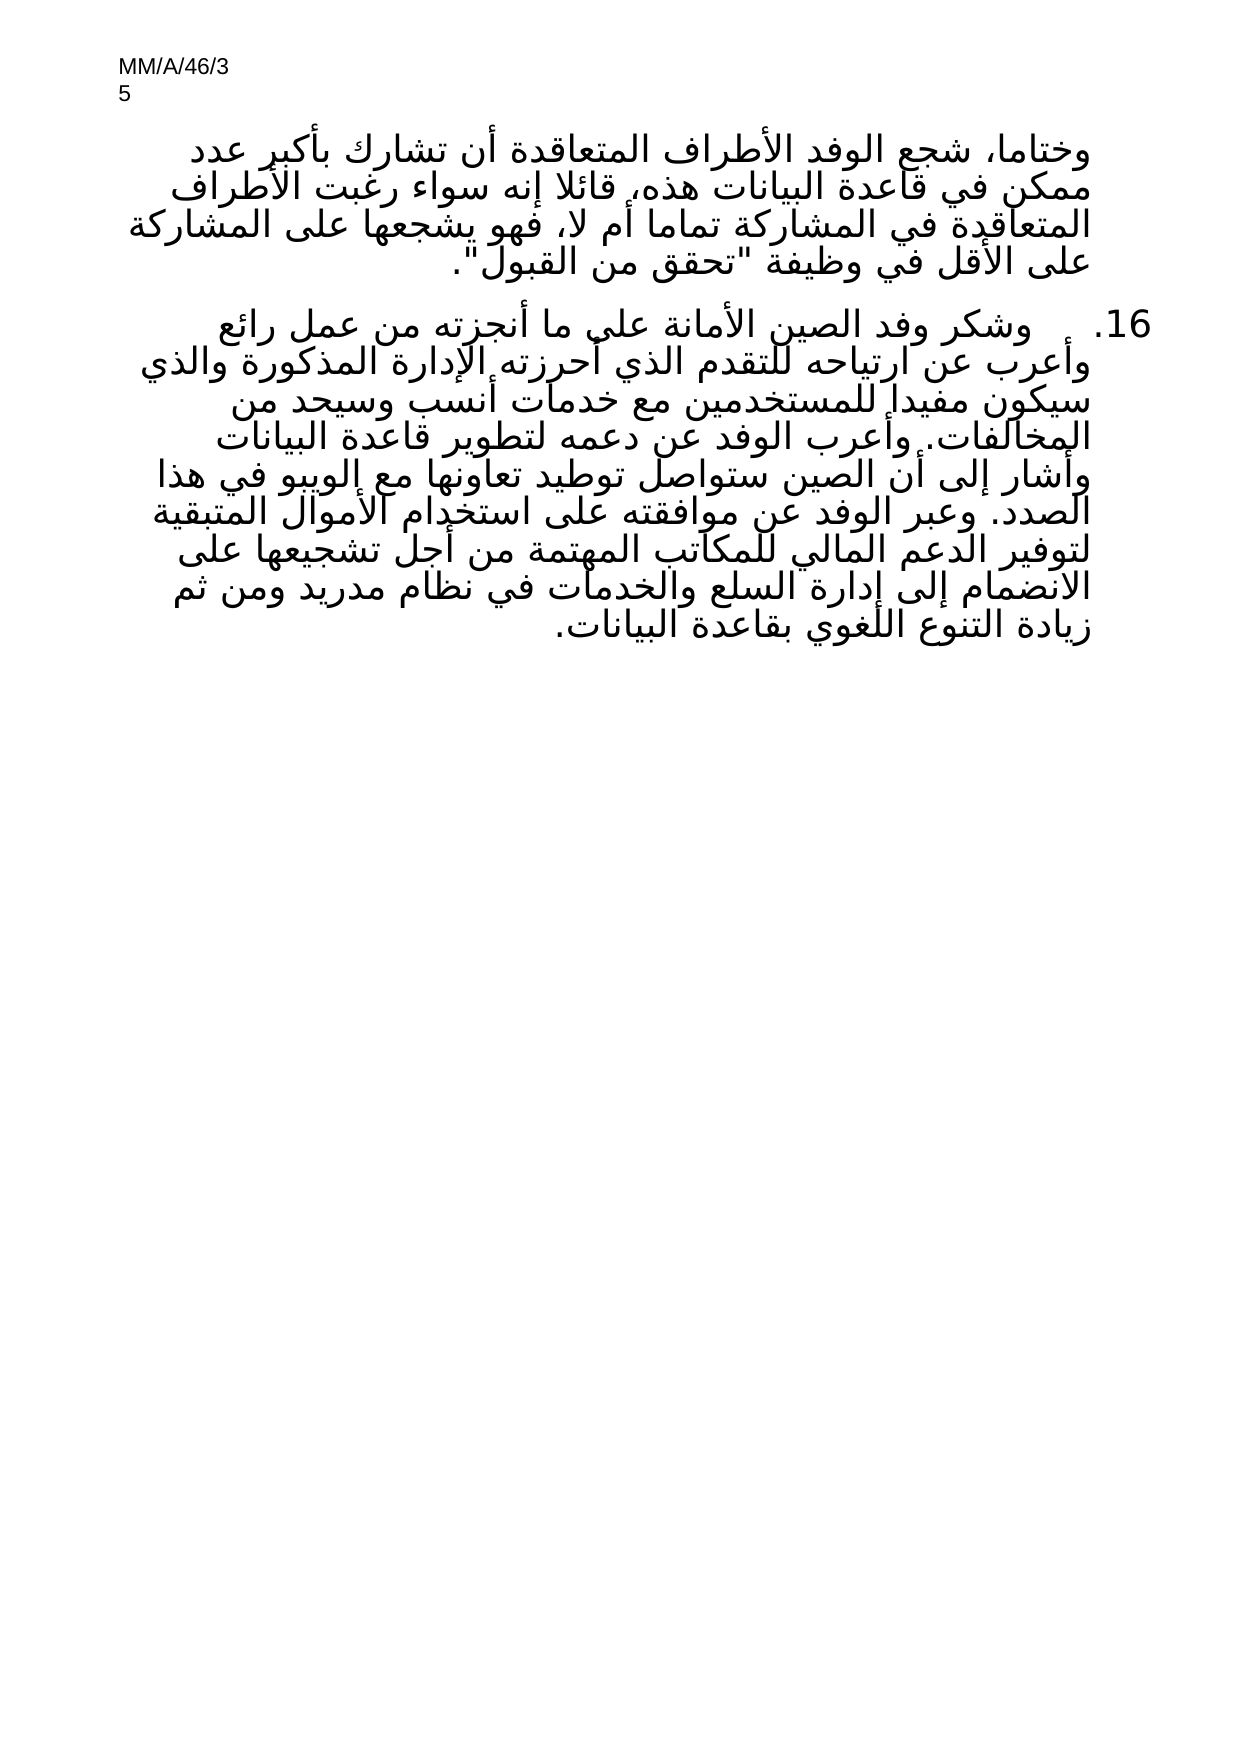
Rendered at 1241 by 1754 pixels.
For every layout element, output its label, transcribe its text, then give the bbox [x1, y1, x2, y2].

list وشكر وفد الصين الأمانة على ما أنجزته من عمل رائع وأعرب عن ارتياحه للتقدم الذي أحرزته الإدارة المذكورة والذي سيكون مفيدا للمستخدمين مع خدمات أنسب وسيحد من المخالفات. وأعرب الوفد عن دعمه لتطوير قاعدة البيانات وأشار إلى أن الصين ستواصل توطيد تعاونها مع الويبو في هذا الصدد. وعبر الوفد عن موافقته على استخدام الأموال المتبقية لتوفير الدعم المالي للمكاتب المهتمة من أجل تشجيعها على الانضمام إلى إدارة السلع والخدمات في نظام مدريد ومن ثم زيادة التنوع اللغوي بقاعدة البيانات. [118, 307, 1092, 645]
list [118, 132, 1092, 282]
